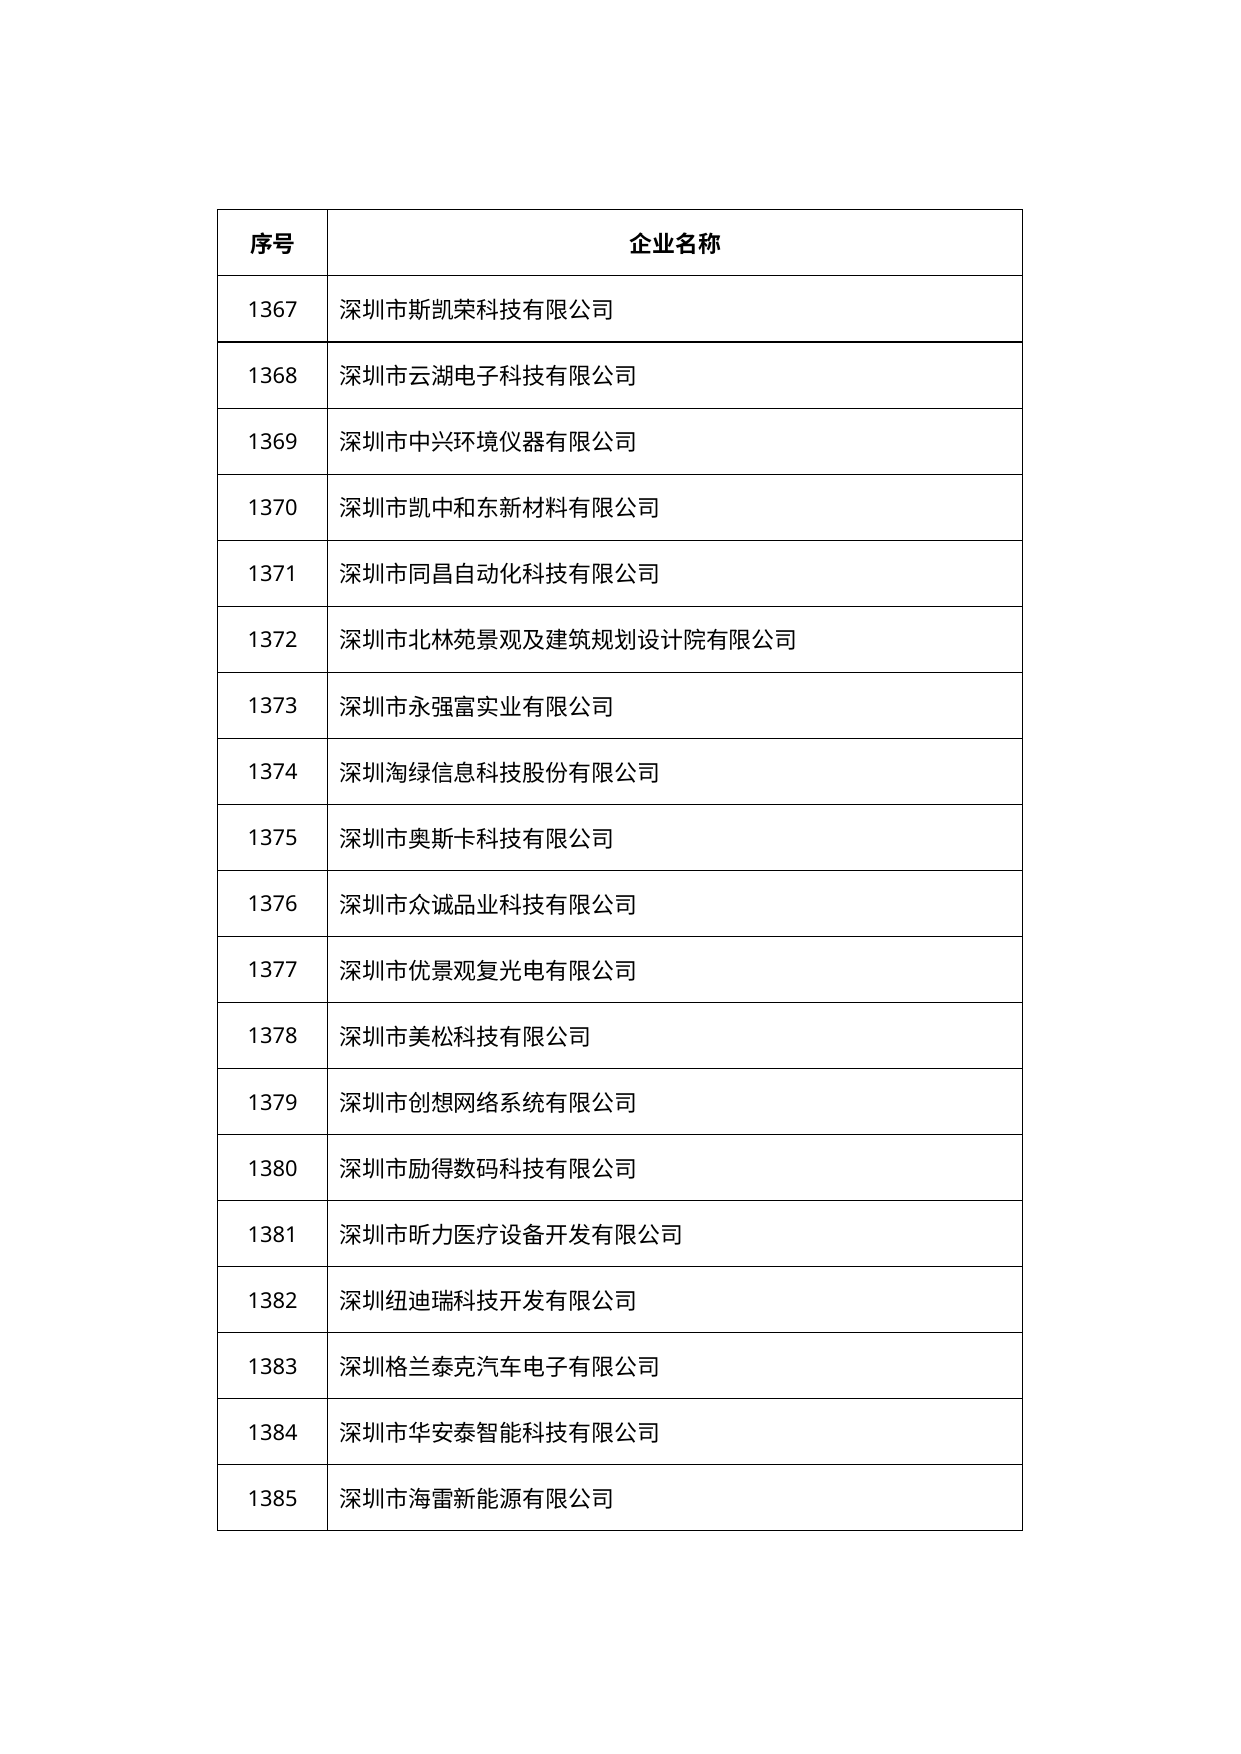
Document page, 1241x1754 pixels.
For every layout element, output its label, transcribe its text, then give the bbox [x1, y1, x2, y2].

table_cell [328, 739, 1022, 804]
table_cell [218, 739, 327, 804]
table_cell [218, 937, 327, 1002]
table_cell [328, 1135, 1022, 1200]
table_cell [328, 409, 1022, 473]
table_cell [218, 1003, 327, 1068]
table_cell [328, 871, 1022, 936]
table_header 序号 [218, 210, 327, 275]
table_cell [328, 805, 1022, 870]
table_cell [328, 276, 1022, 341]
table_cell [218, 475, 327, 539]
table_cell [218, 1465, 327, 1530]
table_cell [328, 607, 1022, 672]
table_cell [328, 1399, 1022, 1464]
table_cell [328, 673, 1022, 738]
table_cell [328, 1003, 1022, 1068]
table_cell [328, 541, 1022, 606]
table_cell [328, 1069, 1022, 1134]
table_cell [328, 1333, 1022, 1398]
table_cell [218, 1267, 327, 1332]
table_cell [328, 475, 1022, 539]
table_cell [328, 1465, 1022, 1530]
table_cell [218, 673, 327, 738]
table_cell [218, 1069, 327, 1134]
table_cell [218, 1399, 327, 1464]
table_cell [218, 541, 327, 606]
table_header 企业名称 [328, 210, 1022, 275]
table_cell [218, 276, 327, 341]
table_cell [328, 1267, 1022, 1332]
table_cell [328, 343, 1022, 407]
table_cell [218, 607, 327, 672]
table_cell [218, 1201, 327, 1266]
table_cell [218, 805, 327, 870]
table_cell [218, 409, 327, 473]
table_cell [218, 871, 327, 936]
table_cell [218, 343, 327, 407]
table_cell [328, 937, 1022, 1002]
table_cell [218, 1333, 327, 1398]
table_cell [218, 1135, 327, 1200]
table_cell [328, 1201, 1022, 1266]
